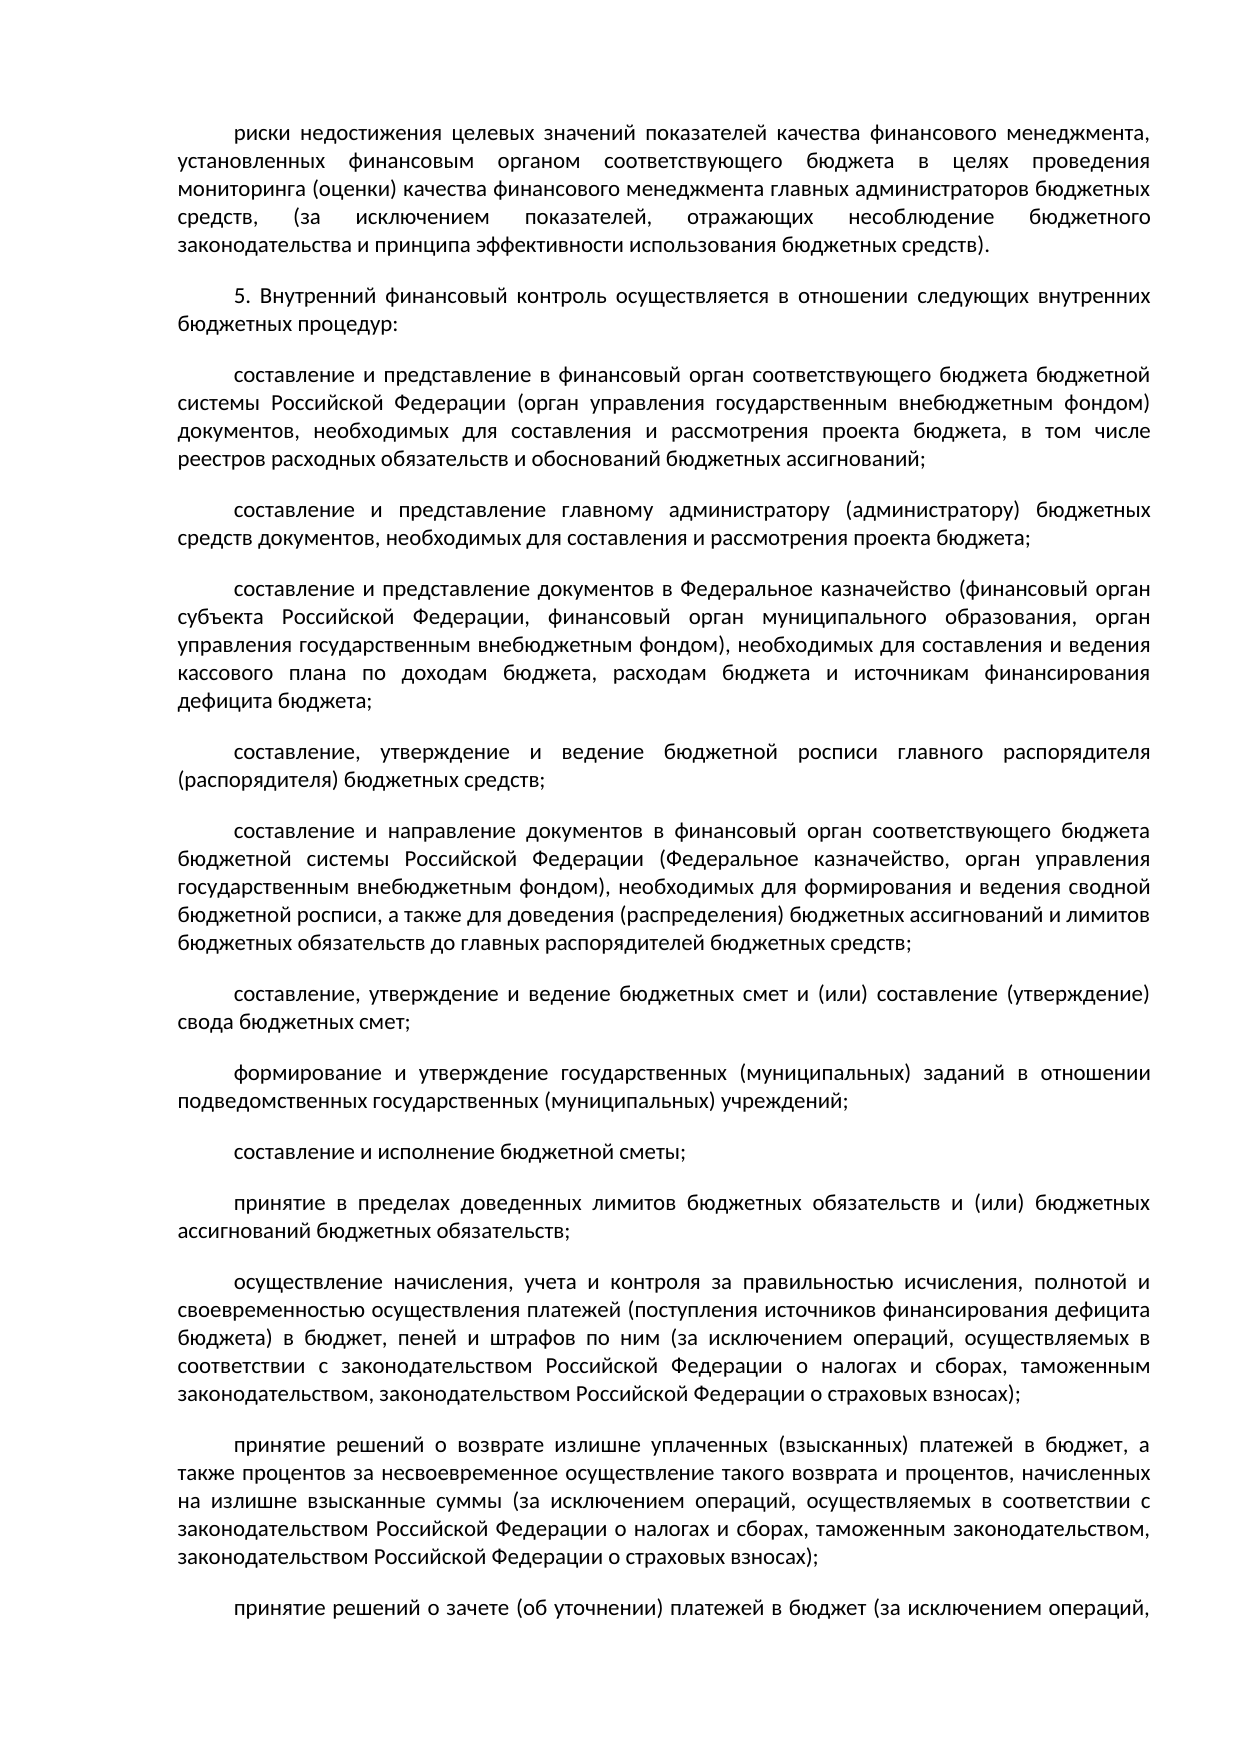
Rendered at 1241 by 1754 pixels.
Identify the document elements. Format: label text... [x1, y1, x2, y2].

text составление и представление в финансовый орган соответствующего бюджета бюджетной системы Российской Федерации (орган управления государственным внебюджетным фондом) документов, необходимых для составления и рассмотрения проекта бюджета, в том числе реестров расходных обязательств и обоснований бюджетных ассигнований; [177, 360, 1152, 472]
text принятие решений о возврате излишне уплаченных (взысканных) платежей в бюджет, а также процентов за несвоевременное осуществление такого возврата и процентов, начисленных на излишне взысканные суммы (за исключением операций, осуществляемых в соответствии с законодательством Российской Федерации о налогах и сборах, таможенным законодательством, законодательством Российской Федерации о страховых взносах); [177, 1430, 1152, 1570]
text составление, утверждение и ведение бюджетной росписи главного распорядителя (распорядителя) бюджетных средств; [177, 737, 1152, 793]
text составление, утверждение и ведение бюджетных смет и (или) составление (утверждение) свода бюджетных смет; [177, 979, 1152, 1035]
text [177, 1593, 1152, 1621]
text осуществление начисления, учета и контроля за правильностью исчисления, полнотой и своевременностью осуществления платежей (поступления источников финансирования дефицита бюджета) в бюджет, пеней и штрафов по ним (за исключением операций, осуществляемых в соответствии с законодательством Российской Федерации о налогах и сборах, таможенным законодательством, законодательством Российской Федерации о страховых взносах); [177, 1267, 1152, 1407]
text риски недостижения целевых значений показателей качества финансового менеджмента, установленных финансовым органом соответствующего бюджета в целях проведения мониторинга (оценки) качества финансового менеджмента главных администраторов бюджетных средств, (за исключением показателей, отражающих несоблюдение бюджетного законодательства и принципа эффективности использования бюджетных средств). [177, 118, 1152, 258]
text формирование и утверждение государственных (муниципальных) заданий в отношении подведомственных государственных (муниципальных) учреждений; [177, 1058, 1152, 1114]
text принятие в пределах доведенных лимитов бюджетных обязательств и (или) бюджетных ассигнований бюджетных обязательств; [177, 1188, 1152, 1244]
text составление и представление главному администратору (администратору) бюджетных средств документов, необходимых для составления и рассмотрения проекта бюджета; [177, 495, 1152, 551]
text составление и представление документов в Федеральное казначейство (финансовый орган субъекта Российской Федерации, финансовый орган муниципального образования, орган управления государственным внебюджетным фондом), необходимых для составления и ведения кассового плана по доходам бюджета, расходам бюджета и источникам финансирования дефицита бюджета; [177, 574, 1152, 714]
text 5. Внутренний финансовый контроль осуществляется в отношении следующих внутренних бюджетных процедур: [177, 281, 1152, 337]
text составление и направление документов в финансовый орган соответствующего бюджета бюджетной системы Российской Федерации (Федеральное казначейство, орган управления государственным внебюджетным фондом), необходимых для формирования и ведения сводной бюджетной росписи, а также для доведения (распределения) бюджетных ассигнований и лимитов бюджетных обязательств до главных распорядителей бюджетных средств; [177, 816, 1152, 956]
text составление и исполнение бюджетной сметы; [177, 1137, 1152, 1165]
